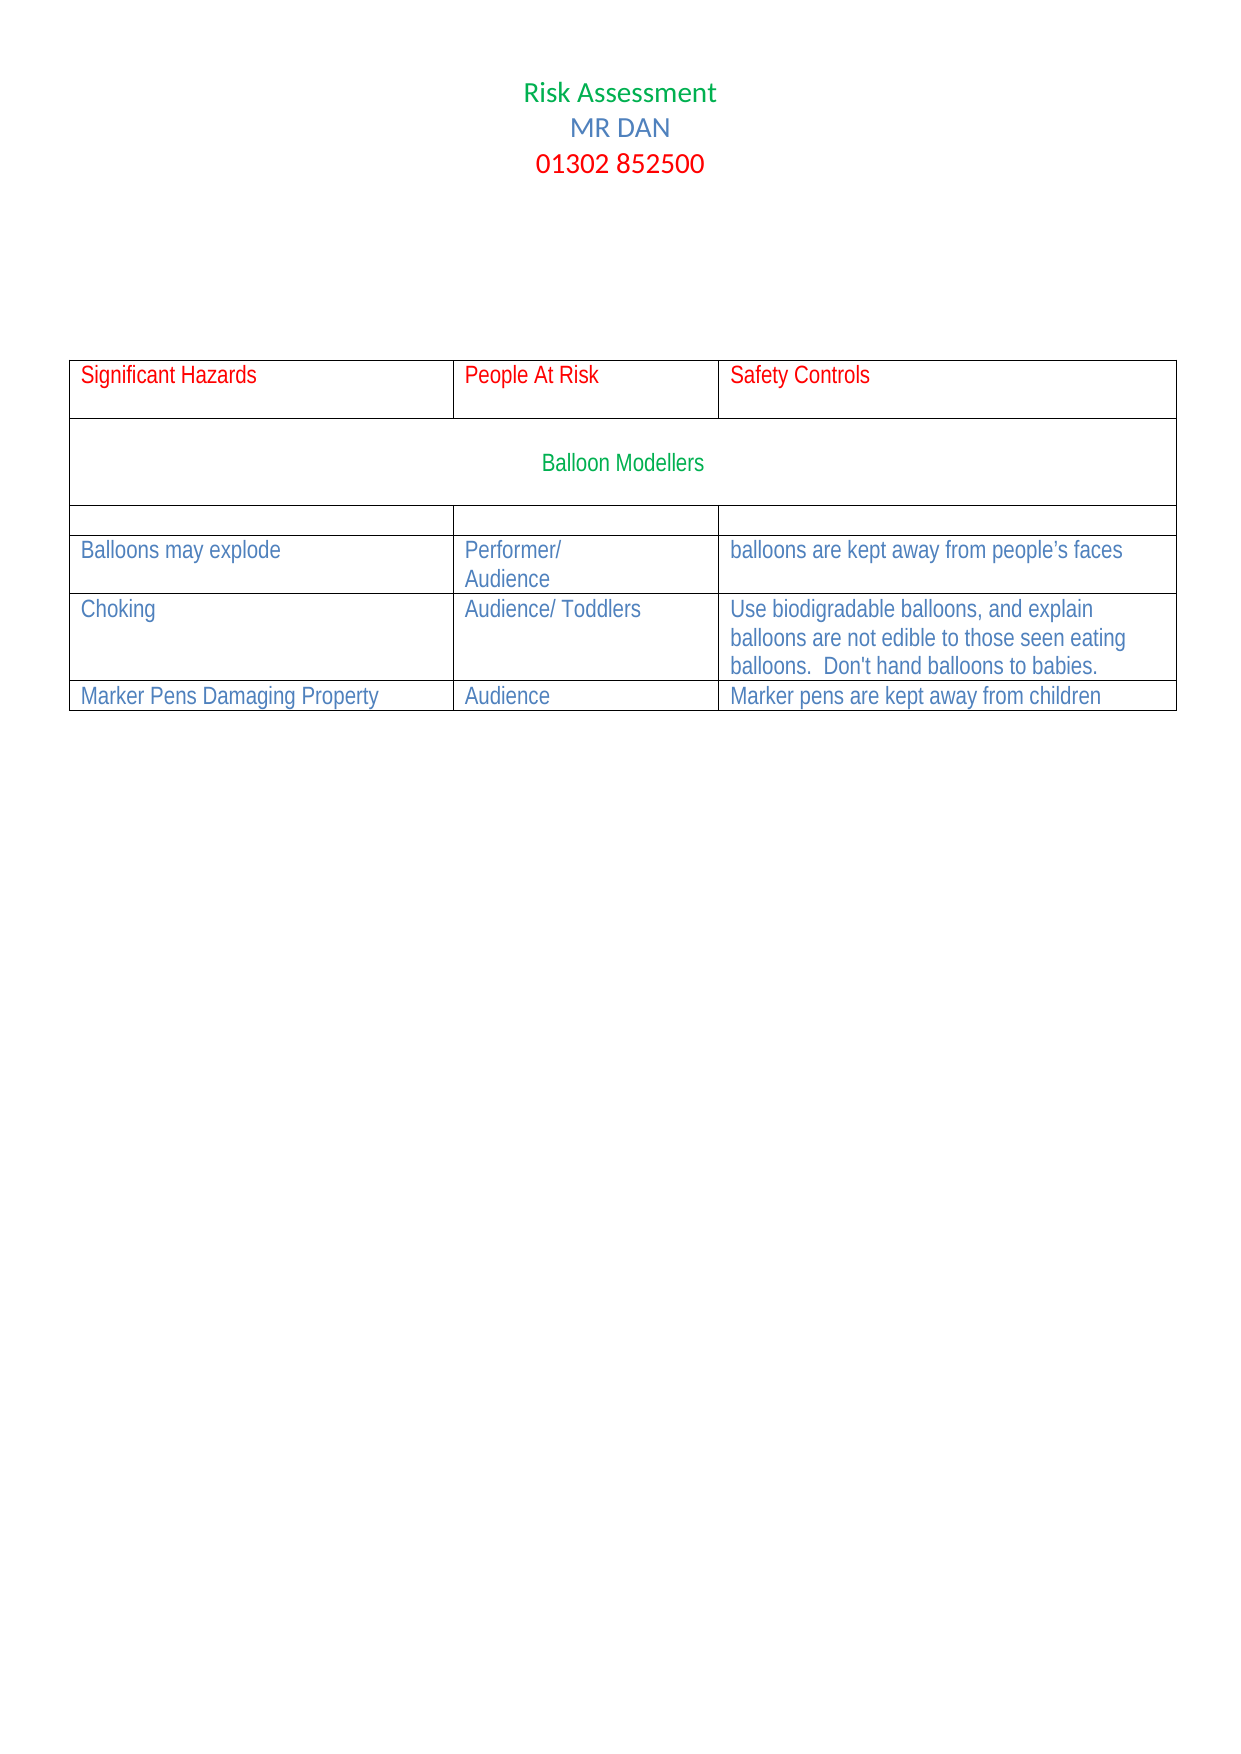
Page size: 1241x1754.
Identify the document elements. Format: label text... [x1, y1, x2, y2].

table_header People At Risk [454, 361, 718, 418]
table_cell [454, 506, 718, 534]
table_header Safety Controls [719, 361, 1176, 418]
table_cell [719, 506, 1176, 534]
table_cell Use biodigradable balloons, and explain balloons are not edible to those seen eating balloons. Don't hand balloons to babies. [719, 594, 1176, 680]
table_cell Audience [454, 681, 718, 709]
table_cell Performer/ Audience [454, 536, 718, 593]
table_cell [70, 506, 453, 534]
table_header Significant Hazards [70, 361, 453, 418]
table_cell Marker pens are kept away from children [719, 681, 1176, 709]
table_cell Audience/ Toddlers [454, 594, 718, 680]
table_cell Marker Pens Damaging Property [70, 681, 453, 709]
table_cell Balloon Modellers [70, 419, 1176, 505]
table_cell balloons are kept away from people’s faces [719, 536, 1176, 593]
table_cell Choking [70, 594, 453, 680]
table_cell Balloons may explode [70, 536, 453, 593]
